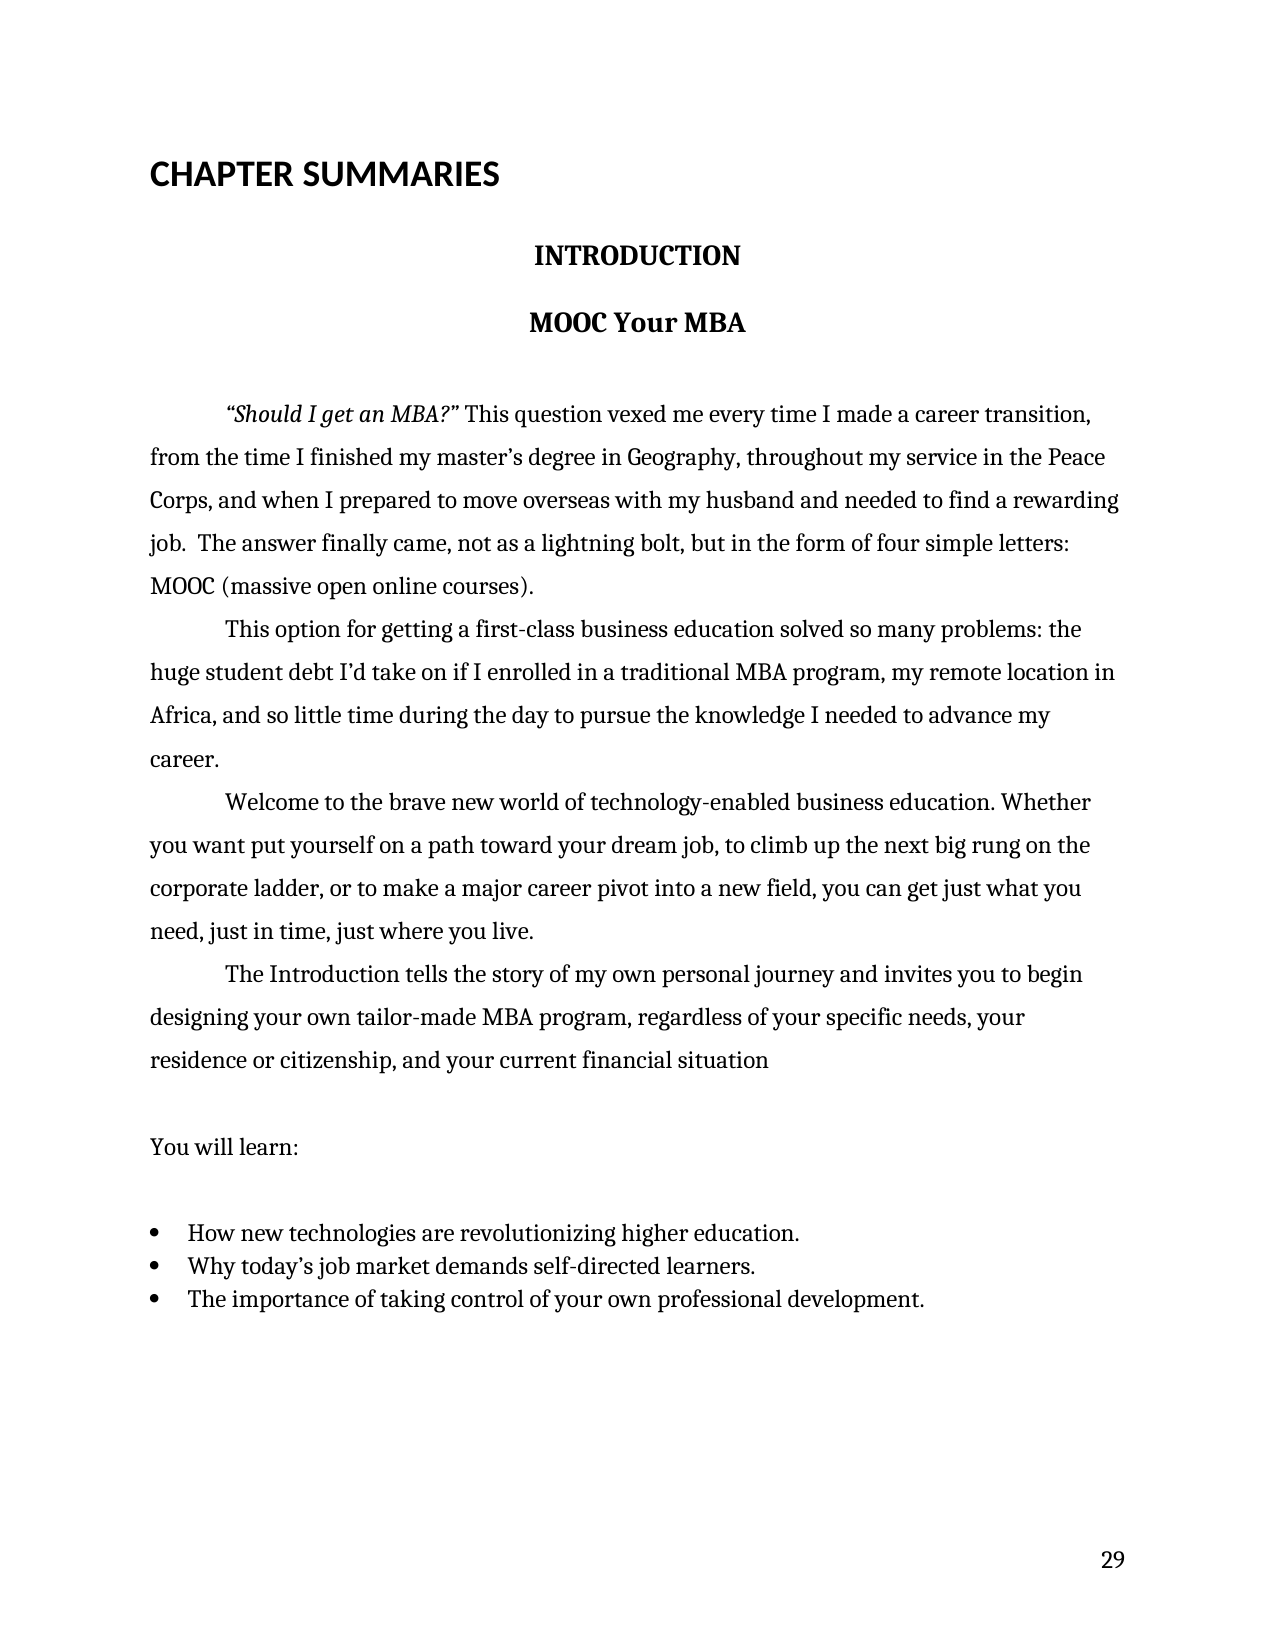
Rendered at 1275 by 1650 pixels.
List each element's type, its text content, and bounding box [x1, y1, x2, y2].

list The importance of taking control of your own professional development. [150, 1285, 1125, 1314]
text INTRODUCTION [150, 239, 1125, 272]
list Why today’s job market demands self-directed learners. [150, 1252, 1125, 1281]
subtitle CHAPTER SUMMARIES [150, 150, 1125, 196]
text The Introduction tells the story of my own personal journey and invites you to begin designing your own tailor-made MBA program, regardless of your specific needs, your residence or citizenship, and your current financial situation [150, 960, 1125, 1075]
text “Should I get an MBA?” This question vexed me every time I made a career transition, from the time I finished my master’s degree in Geography, throughout my service in the Peace Corps, and when I prepared to move overseas with my husband and needed to find a rewarding job. The answer finally came, not as a lightning bolt, but in the form of four simple letters: MOOC (massive open online courses). [150, 399, 1125, 601]
text Welcome to the brave new world of technology-enabled business education. Whether you want put yourself on a path toward your dream job, to climb up the next big rung on the corporate ladder, or to make a major career pivot into a new field, you can get just what you need, just in time, just where you live. [150, 788, 1125, 946]
text MOOC Your MBA [150, 306, 1125, 339]
list How new technologies are revolutionizing higher education. [150, 1219, 1125, 1248]
text You will learn: [150, 1133, 1125, 1161]
text This option for getting a first-class business education solved so many problems: the huge student debt I’d take on if I enrolled in a traditional MBA program, my remote location in Africa, and so little time during the day to pursue the knowledge I needed to advance my career. [150, 615, 1125, 773]
